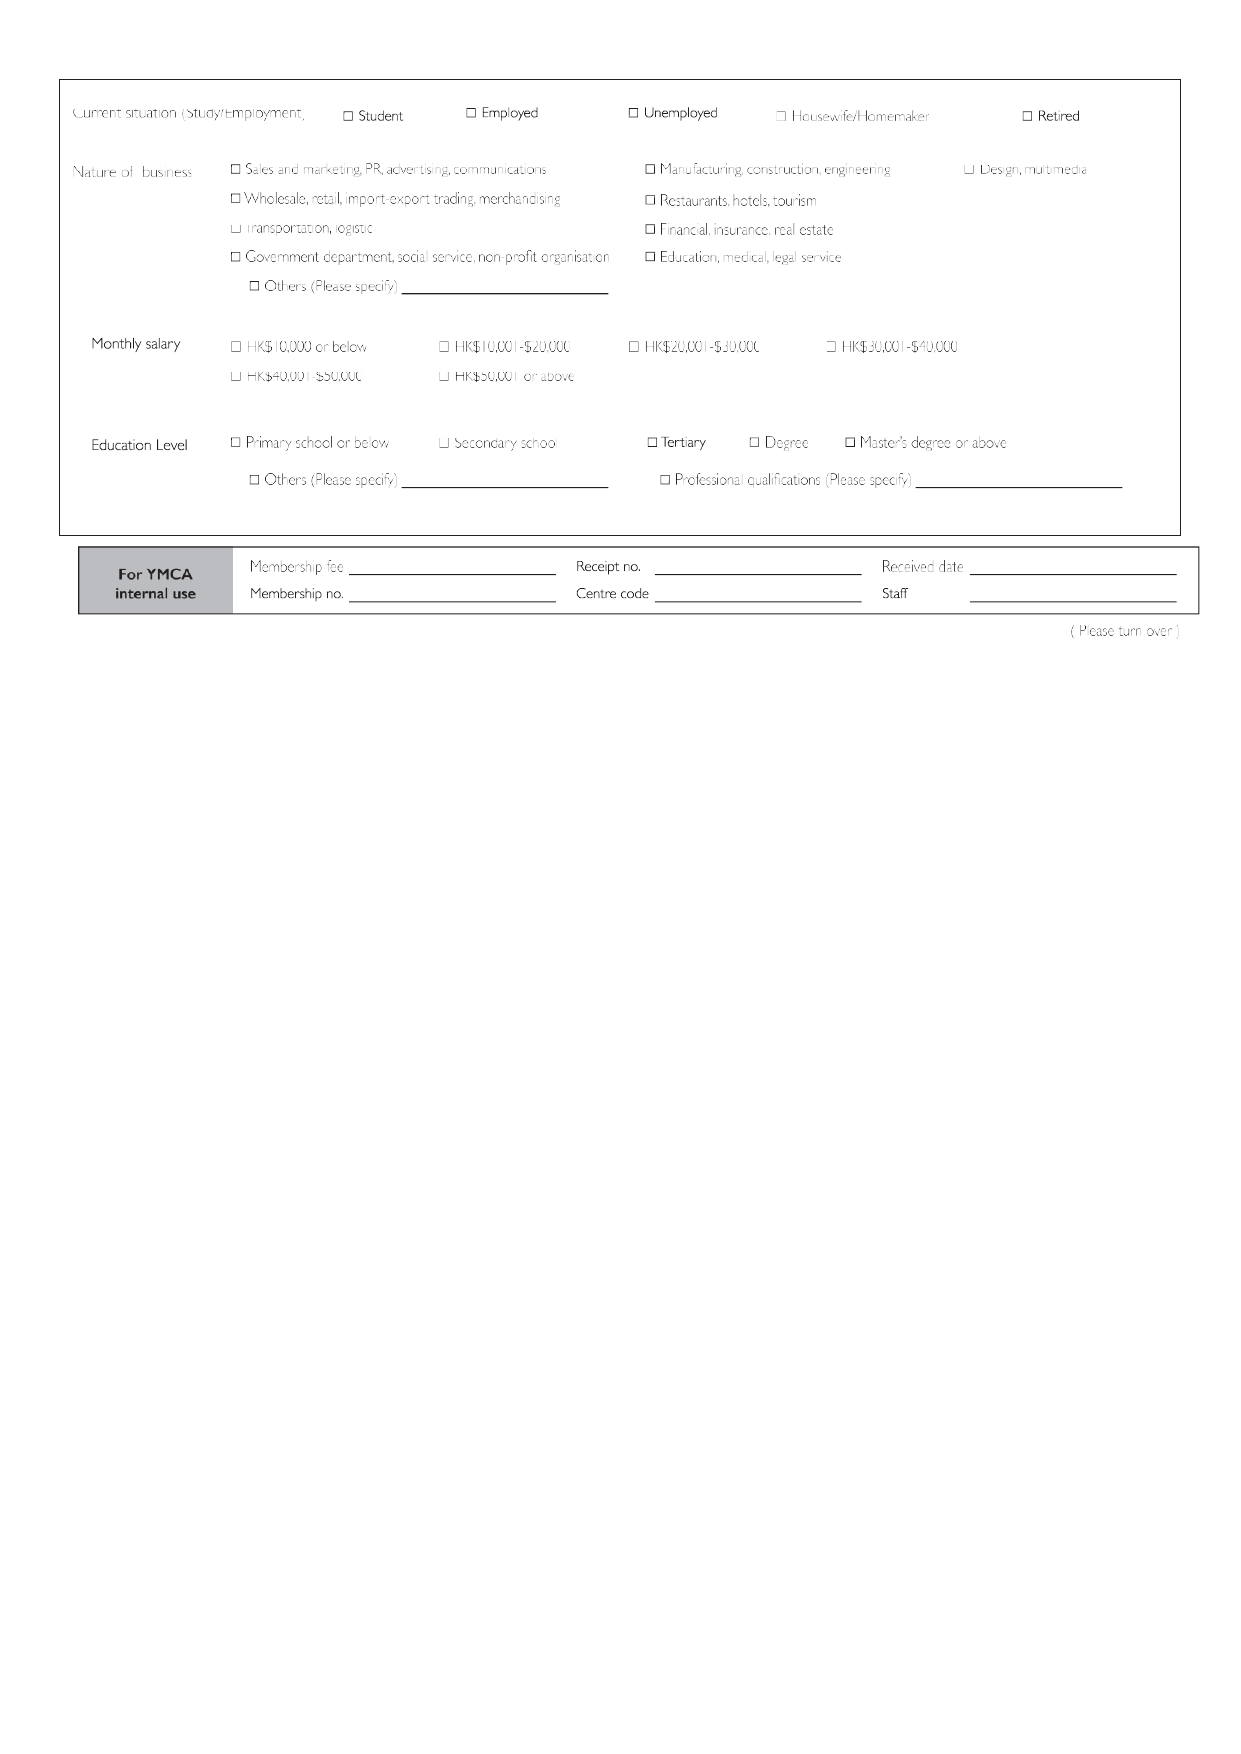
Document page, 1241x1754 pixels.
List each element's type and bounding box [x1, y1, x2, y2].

picture [231, 341, 367, 353]
picture [439, 372, 574, 382]
picture [964, 165, 1087, 177]
table_cell [60, 80, 1180, 535]
picture [776, 110, 929, 121]
picture [231, 225, 372, 236]
picture [827, 341, 957, 353]
picture [251, 560, 343, 575]
picture [80, 548, 233, 613]
picture [439, 341, 570, 353]
picture [73, 166, 192, 177]
picture [1071, 625, 1179, 639]
picture [629, 341, 759, 353]
picture [439, 438, 557, 451]
picture [73, 109, 304, 121]
picture [231, 372, 362, 382]
picture [883, 560, 963, 572]
